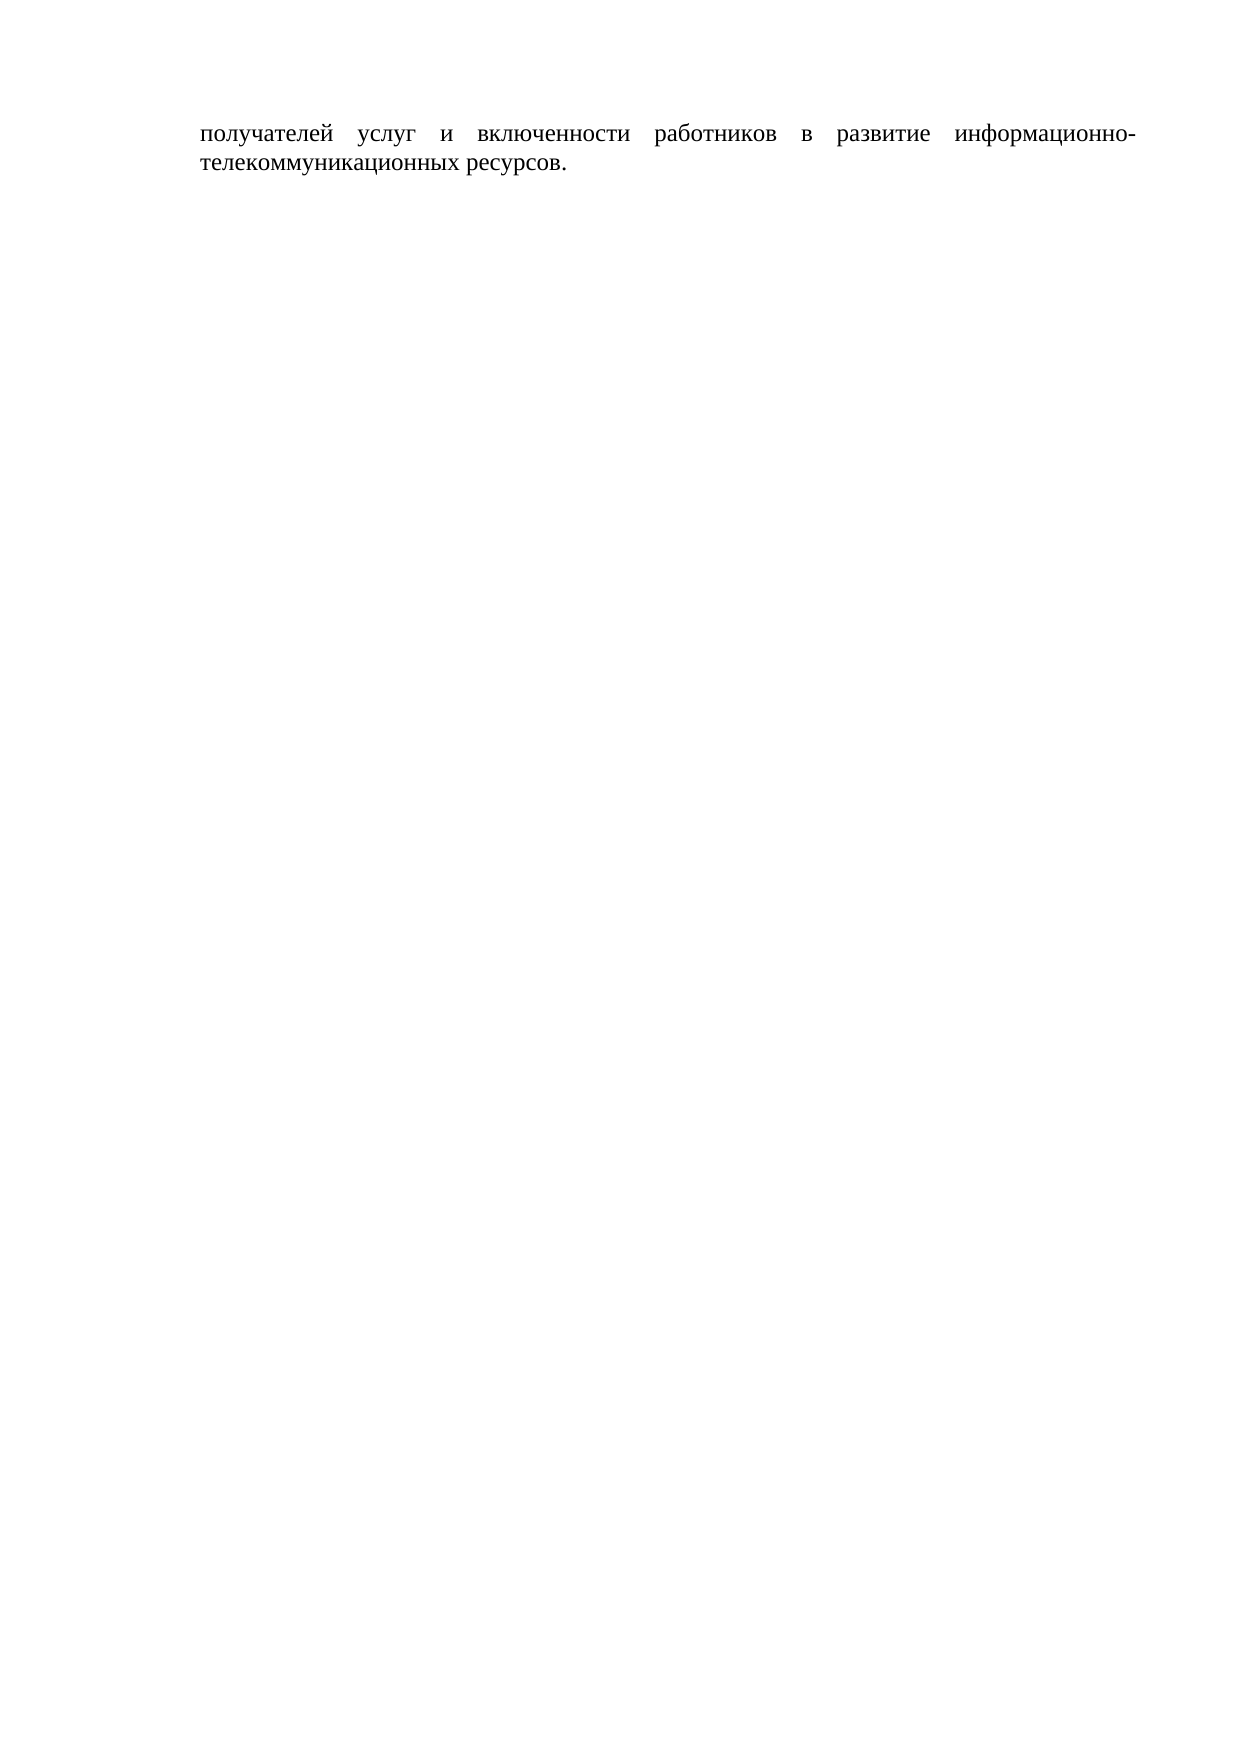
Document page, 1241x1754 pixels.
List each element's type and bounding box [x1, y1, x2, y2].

list [162, 118, 1137, 176]
